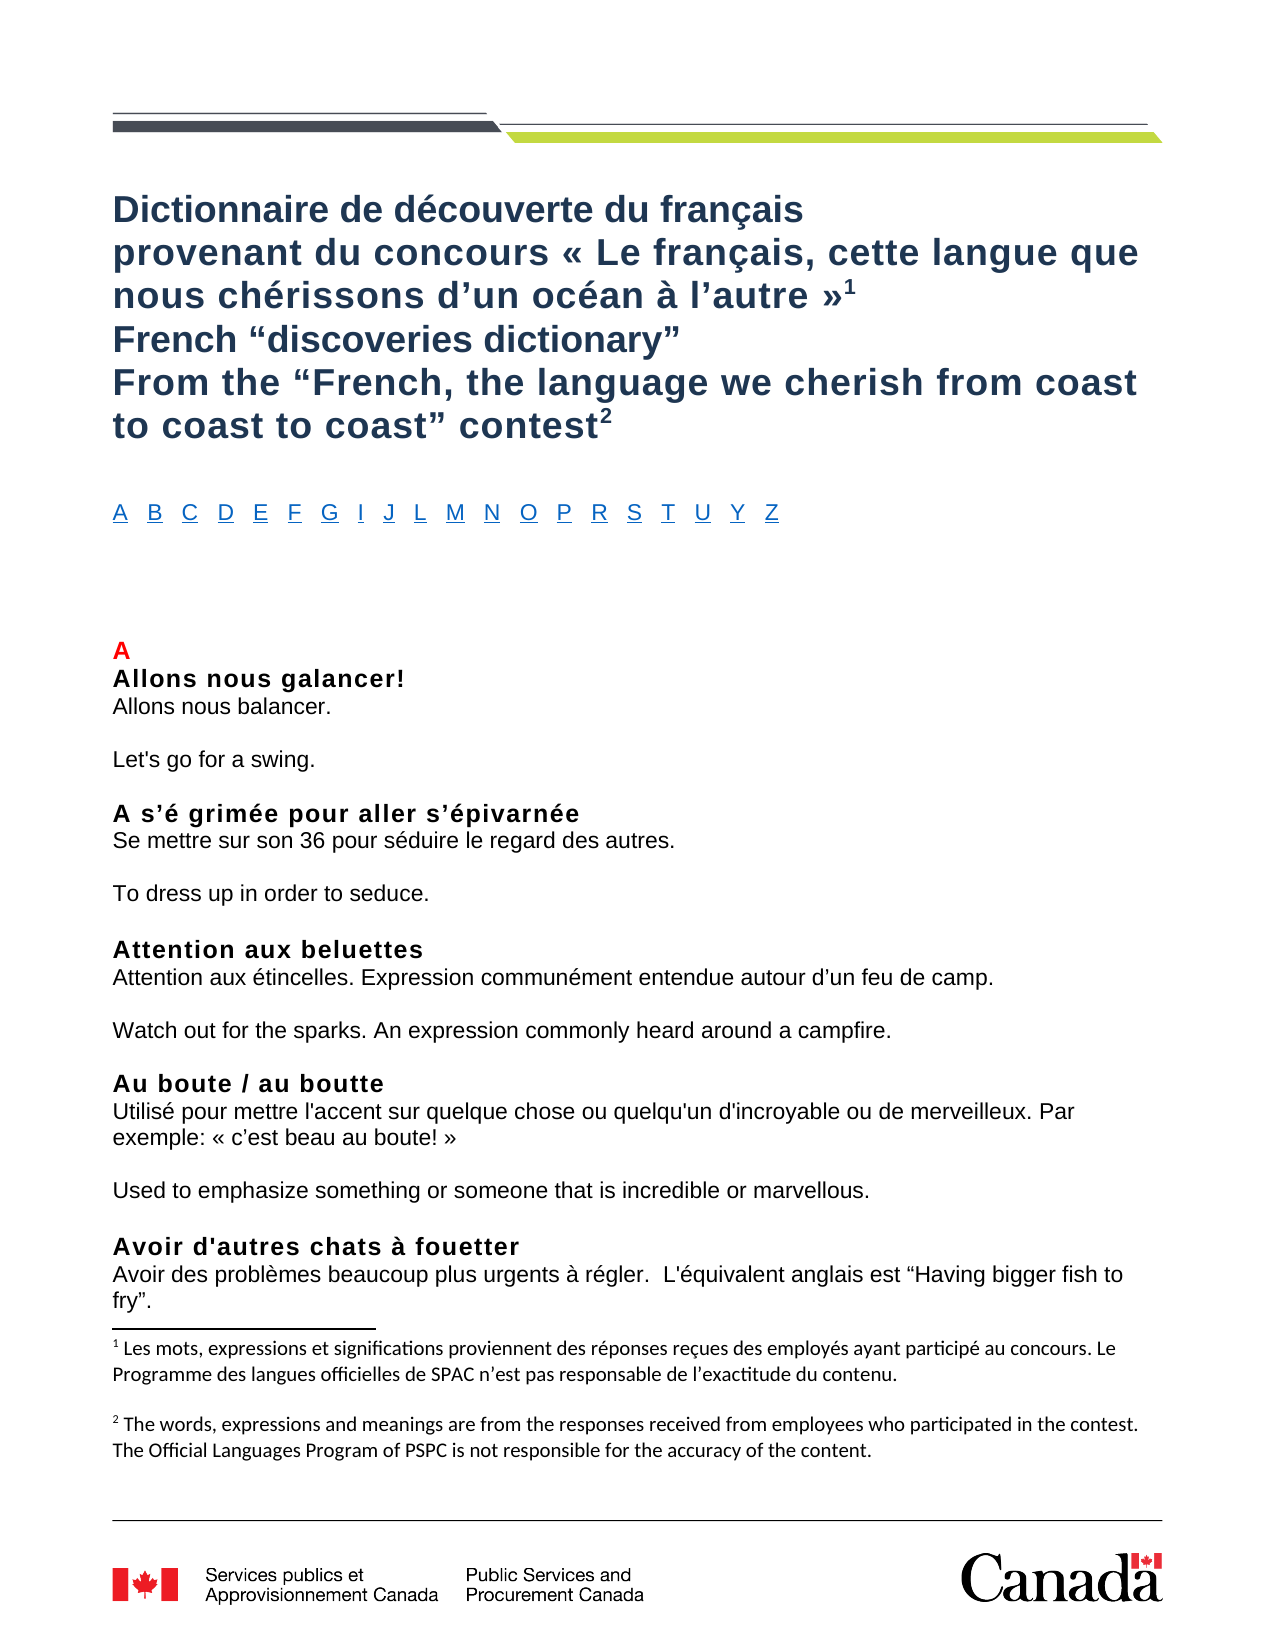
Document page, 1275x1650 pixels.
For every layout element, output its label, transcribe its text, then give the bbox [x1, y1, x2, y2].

subtitle Avoir d'autres chats à fouetter [112, 1232, 1162, 1261]
subtitle Allons nous galancer! [112, 664, 1162, 693]
picture [112, 1568, 644, 1605]
text Allons nous balancer. [112, 693, 1162, 719]
text Attention aux étincelles. Expression communément entendue autour d’un feu de camp. [112, 964, 1162, 990]
subtitle A s’é grimée pour aller s’épivarnée [112, 798, 1162, 827]
subtitle Attention aux beluettes [112, 935, 1162, 964]
text Let's go for a swing. [112, 746, 1162, 772]
subtitle From the “French, the language we cherish from coast to coast to coast” contest [112, 360, 1162, 446]
subtitle A [112, 636, 1162, 664]
picture [112, 112, 1163, 143]
picture [961, 1553, 1163, 1602]
text Utilisé pour mettre l'accent sur quelque chose ou quelqu'un d'incroyable ou de merveilleux. Par exemple: « c’est beau au boute! » [112, 1098, 1162, 1151]
text Avoir des problèmes beaucoup plus urgents à régler. L'équivalent anglais est “Having bigger fish to fry”. [112, 1261, 1162, 1314]
subtitle Au boute / au boutte [112, 1069, 1162, 1098]
text Watch out for the sparks. An expression commonly heard around a campfire. [112, 1017, 1162, 1043]
text Se mettre sur son 36 pour séduire le regard des autres. [112, 827, 1162, 854]
subtitle provenant du concours « Le français, cette langue que nous chérissons d’un océan à l’autre » [112, 231, 1162, 317]
text A B C D E F G I J L M N O P R S T U Y Z [112, 499, 1162, 525]
text Used to emphasize something or someone that is incredible or marvellous. [112, 1177, 1162, 1203]
text To dress up in order to seduce. [112, 880, 1162, 906]
subtitle Dictionnaire de découverte du français [112, 187, 1162, 231]
subtitle French “discoveries dictionary” [112, 317, 1162, 360]
